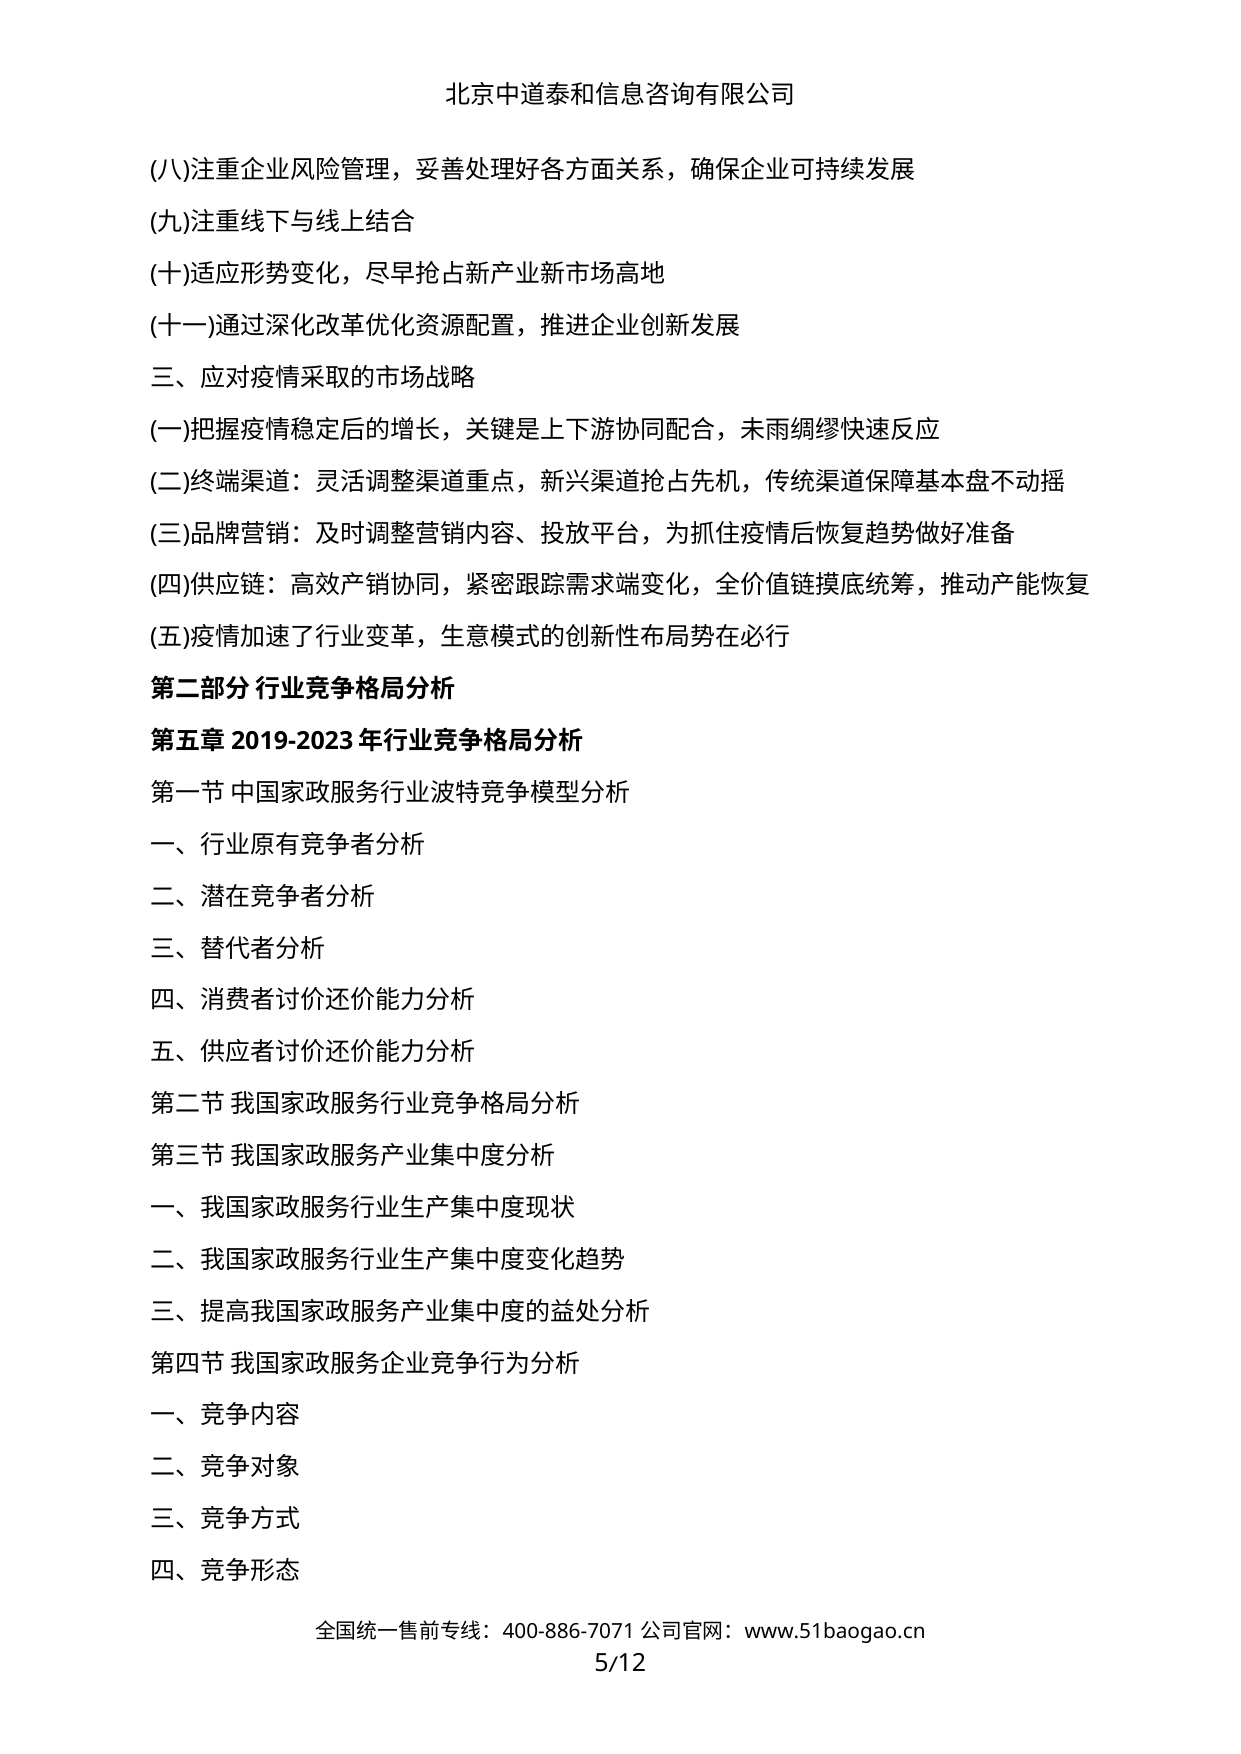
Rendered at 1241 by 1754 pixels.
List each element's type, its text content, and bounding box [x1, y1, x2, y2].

text (五)疫情加速了行业变革，生意模式的创新性布局势在必行 [150, 617, 1090, 653]
text 第三节 我国家政服务产业集中度分析 [150, 1136, 1090, 1172]
text 第二部分 行业竞争格局分析 [150, 669, 1090, 705]
text (二)终端渠道：灵活调整渠道重点，新兴渠道抢占先机，传统渠道保障基本盘不动摇 [150, 461, 1090, 497]
text 三、替代者分析 [150, 928, 1090, 964]
text 第五章 2019-2023年行业竞争格局分析 [150, 721, 1090, 757]
text 四、竞争形态 [150, 1551, 1090, 1587]
text (三)品牌营销：及时调整营销内容、投放平台，为抓住疫情后恢复趋势做好准备 [150, 513, 1090, 549]
text 第二节 我国家政服务行业竞争格局分析 [150, 1084, 1090, 1120]
text 三、应对疫情采取的市场战略 [150, 357, 1090, 394]
text (十一)通过深化改革优化资源配置，推进企业创新发展 [150, 306, 1090, 342]
text 一、行业原有竞争者分析 [150, 824, 1090, 861]
text (九)注重线下与线上结合 [150, 202, 1090, 238]
text 三、提高我国家政服务产业集中度的益处分析 [150, 1291, 1090, 1327]
text (八)注重企业风险管理，妥善处理好各方面关系，确保企业可持续发展 [150, 150, 1090, 186]
text 第四节 我国家政服务企业竞争行为分析 [150, 1343, 1090, 1379]
text 一、竞争内容 [150, 1395, 1090, 1431]
text 五、供应者讨价还价能力分析 [150, 1032, 1090, 1068]
text 二、潜在竞争者分析 [150, 876, 1090, 912]
text (四)供应链：高效产销协同，紧密跟踪需求端变化，全价值链摸底统筹，推动产能恢复 [150, 565, 1090, 601]
text (一)把握疫情稳定后的增长，关键是上下游协同配合，未雨绸缪快速反应 [150, 409, 1090, 446]
text 二、我国家政服务行业生产集中度变化趋势 [150, 1239, 1090, 1276]
text 二、竞争对象 [150, 1447, 1090, 1483]
text 第一节 中国家政服务行业波特竞争模型分析 [150, 772, 1090, 809]
text 一、我国家政服务行业生产集中度现状 [150, 1187, 1090, 1224]
text (十)适应形势变化，尽早抢占新产业新市场高地 [150, 254, 1090, 290]
text 四、消费者讨价还价能力分析 [150, 980, 1090, 1016]
text 三、竞争方式 [150, 1499, 1090, 1535]
